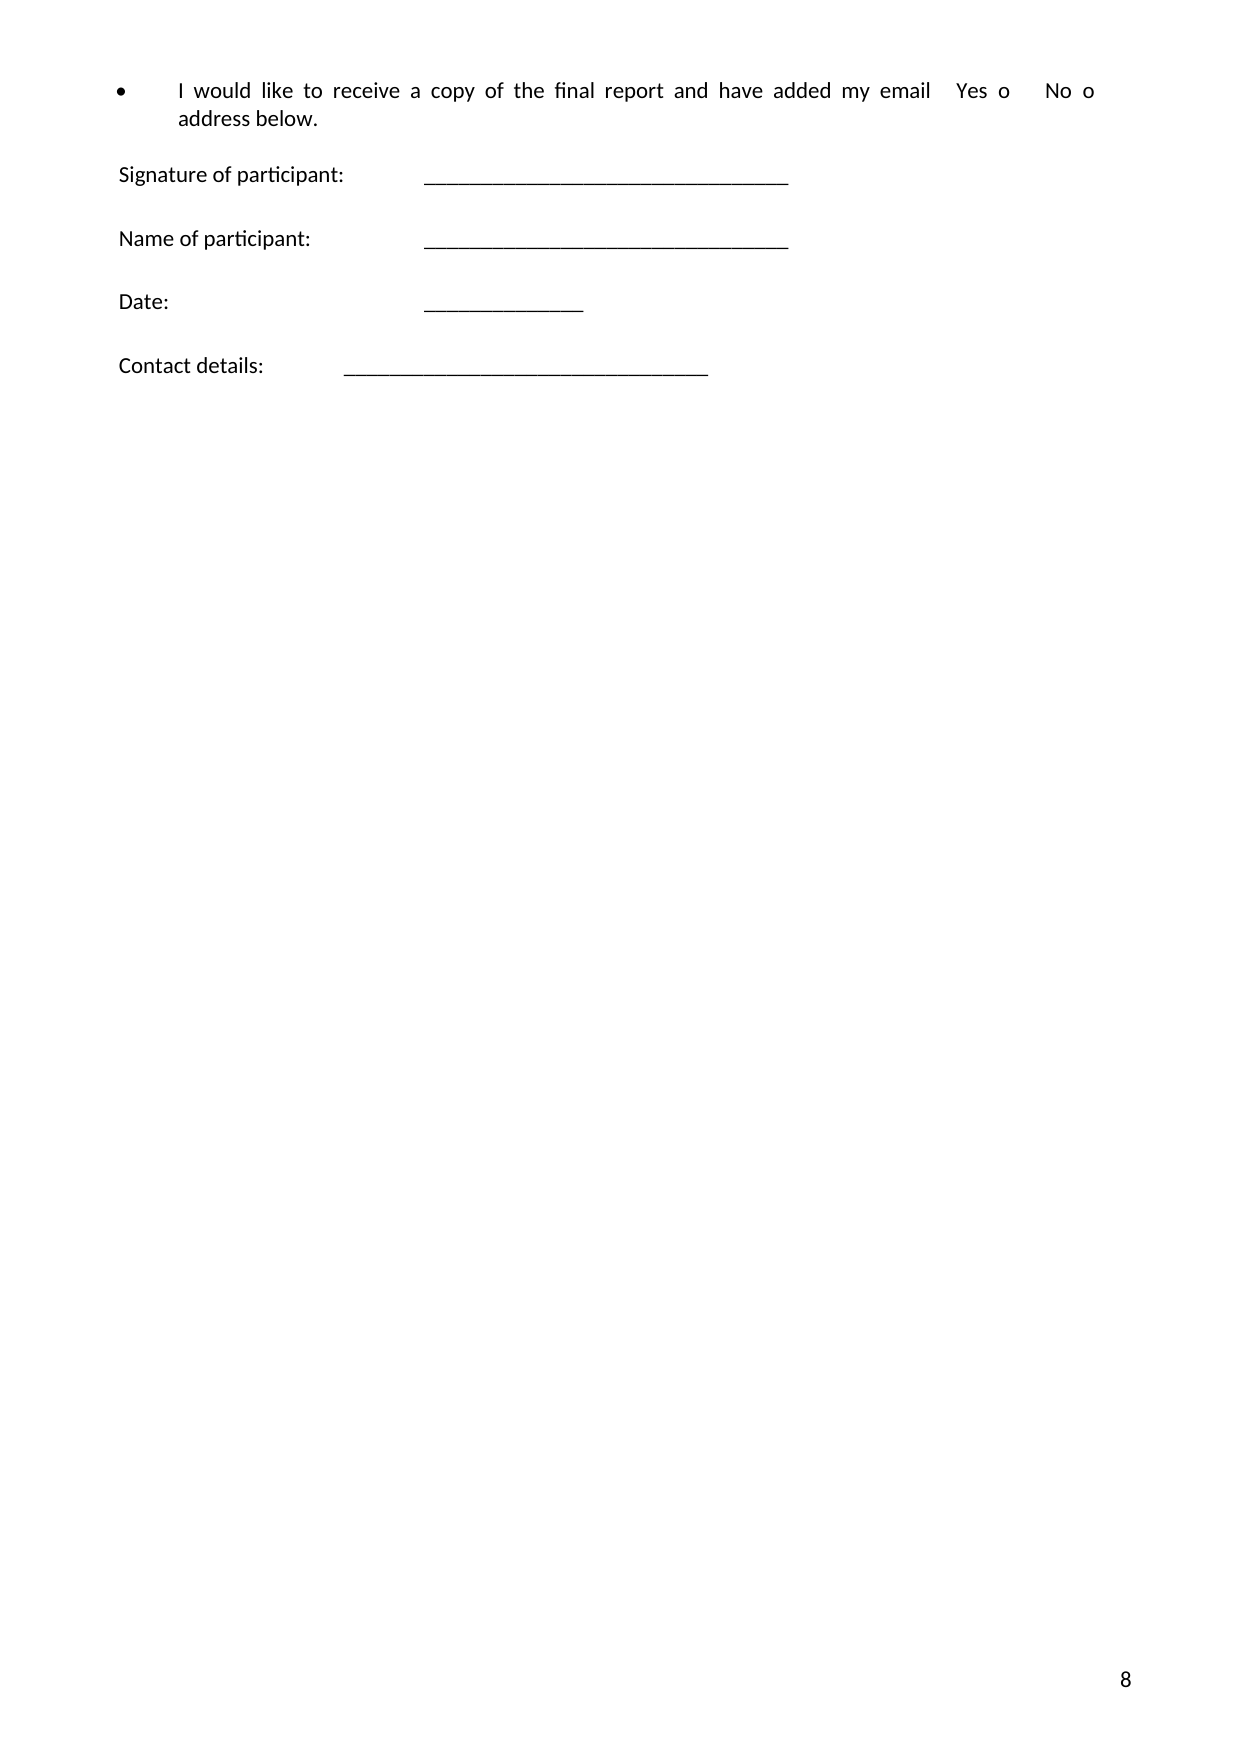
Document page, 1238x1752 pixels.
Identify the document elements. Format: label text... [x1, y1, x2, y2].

text Date: ______________ [119, 287, 1090, 315]
table_cell No o [1034, 76, 1122, 132]
text Name of participant: ________________________________ [119, 224, 1090, 252]
table_cell I would like to receive a copy of the final report and have added my email address below. [177, 76, 945, 132]
table_cell Yes o [945, 76, 1034, 132]
table_cell • [104, 76, 177, 132]
text Signature of participant: ________________________________ [119, 160, 1090, 188]
text Contact details: ________________________________ [119, 351, 1090, 379]
